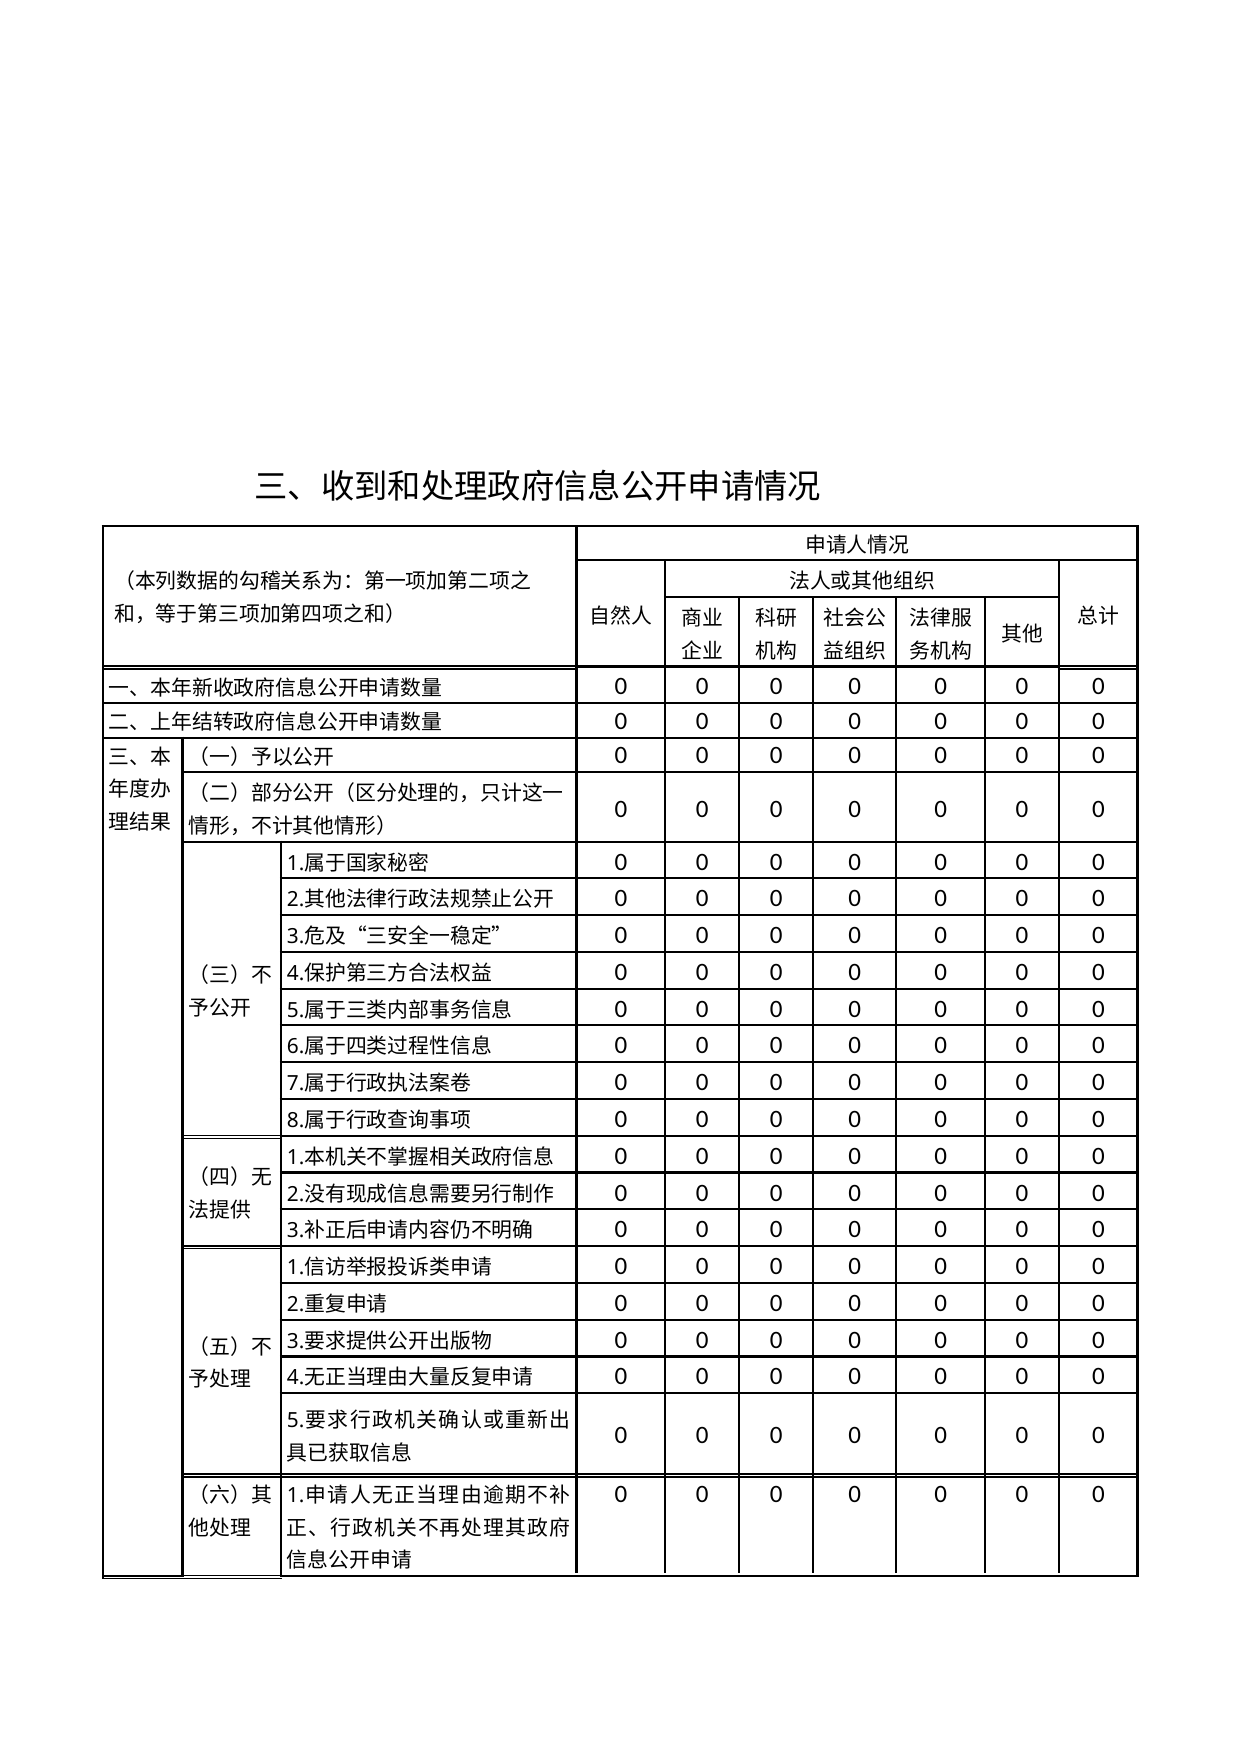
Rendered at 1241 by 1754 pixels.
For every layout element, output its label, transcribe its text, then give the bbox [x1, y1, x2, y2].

table_cell 0 [578, 1026, 664, 1061]
table_cell 0 [897, 1210, 984, 1245]
table_cell 0 [666, 953, 738, 988]
table_cell 0 [1060, 990, 1136, 1024]
table_cell 总计 [1060, 561, 1136, 665]
table_cell 0 [666, 879, 738, 914]
table_cell 0 [578, 953, 664, 988]
table_cell 0 [814, 1174, 895, 1208]
table_cell 0 [986, 1394, 1058, 1473]
table_cell 0 [666, 990, 738, 1024]
table_cell 0 [578, 704, 664, 737]
table_cell 0 [986, 1358, 1058, 1392]
table_cell 0 [897, 1137, 984, 1171]
table_cell 7.属于行政执法案卷 [282, 1063, 575, 1098]
table_cell 0 [986, 916, 1058, 951]
table_cell 0 [986, 1063, 1058, 1098]
table_cell 0 [578, 916, 664, 951]
table_cell 自然人 [578, 561, 664, 665]
table_cell 0 [740, 953, 812, 988]
table_cell 科研 机构 [740, 598, 812, 665]
table_cell 0 [578, 1137, 664, 1171]
table_cell 4.无正当理由大量反复申请 [282, 1358, 575, 1392]
table_cell 0 [897, 739, 984, 771]
table_cell 0 [897, 1247, 984, 1282]
table_cell 0 [1060, 1137, 1136, 1171]
table_cell 0 [1060, 704, 1136, 737]
table_cell 4.保护第三方合法权益 [282, 953, 575, 988]
table_cell 0 [986, 843, 1058, 877]
table_cell 0 [897, 1394, 984, 1473]
table_cell 0 [666, 1247, 738, 1282]
table_cell 其他 [986, 598, 1058, 665]
table_cell 0 [578, 773, 664, 841]
table_cell 0 [740, 1321, 812, 1355]
table_cell 8.属于行政查询事项 [282, 1100, 575, 1135]
table_cell 0 [578, 1063, 664, 1098]
table_cell 0 [1060, 1284, 1136, 1318]
table_cell 0 [814, 1394, 895, 1473]
table_cell 0 [666, 1063, 738, 1098]
table_cell 0 [666, 1284, 738, 1318]
table_cell 0 [578, 1100, 664, 1135]
table_cell 1.申请人无正当理由逾期不补正、行政机关不再处理其政府信息公开申请 [282, 1478, 576, 1575]
table_cell 0 [986, 1321, 1058, 1355]
table_cell 0 [740, 668, 812, 702]
table_cell 0 [740, 773, 812, 841]
table_cell 0 [897, 1284, 984, 1318]
table_cell 6.属于四类过程性信息 [282, 1026, 575, 1061]
table_cell 0 [666, 1358, 738, 1392]
table_cell 0 [986, 704, 1058, 737]
table_cell 0 [985, 1478, 1059, 1575]
table_cell 法人或其他组织 [666, 561, 1058, 596]
table_cell 0 [666, 668, 738, 702]
table_cell 0 [813, 1478, 896, 1575]
table_cell 三、本年度办理结果 [104, 739, 181, 1575]
table_cell 0 [814, 1284, 895, 1318]
table_cell 0 [1060, 1358, 1136, 1392]
table_cell 0 [1060, 1174, 1136, 1208]
table_cell 0 [814, 1100, 895, 1135]
table_cell 0 [578, 990, 664, 1024]
table_cell 0 [578, 739, 664, 771]
table_cell 0 [1060, 1026, 1136, 1061]
table_cell 0 [814, 843, 895, 877]
table_cell （二）部分公开（区分处理的，只计这一情形，不计其他情形） [184, 773, 575, 841]
table_cell 0 [814, 668, 895, 702]
table_cell 2.没有现成信息需要另行制作 [282, 1174, 575, 1208]
table_cell 0 [986, 879, 1058, 914]
table_cell 0 [578, 1247, 664, 1282]
table_cell 0 [986, 1137, 1058, 1171]
table_cell 0 [740, 1358, 812, 1392]
table_cell 0 [897, 773, 984, 841]
table_cell 5.要求行政机关确认或重新出具已获取信息 [282, 1394, 575, 1473]
table_cell 0 [740, 1100, 812, 1135]
table_cell 0 [740, 916, 812, 951]
table_cell 0 [740, 1284, 812, 1318]
table_cell 0 [986, 1210, 1058, 1245]
table_cell 0 [1060, 843, 1136, 877]
table_cell 0 [897, 704, 984, 737]
table_cell 0 [897, 1358, 984, 1392]
table_cell 0 [666, 1321, 738, 1355]
table_cell 0 [740, 1026, 812, 1061]
table_cell 0 [666, 1100, 738, 1135]
table_cell 0 [666, 739, 738, 771]
table_cell 3.危及“三安全一稳定” [282, 916, 575, 951]
table_cell 0 [578, 1394, 664, 1473]
table_cell 0 [814, 1321, 895, 1355]
table_cell 一、本年新收政府信息公开申请数量 [104, 670, 575, 702]
table_cell 0 [1060, 1247, 1136, 1282]
table_cell 0 [578, 879, 664, 914]
table_header 申请人情况 [578, 527, 1136, 559]
table_cell 0 [897, 1100, 984, 1135]
table_cell 商业 企业 [666, 598, 738, 665]
table_cell 0 [578, 843, 664, 877]
table_cell （六）其他处理 [184, 1478, 280, 1575]
table_cell 0 [578, 1284, 664, 1318]
table_cell 0 [986, 668, 1058, 702]
table_cell 0 [814, 704, 895, 737]
table_cell 0 [897, 1174, 984, 1208]
table_cell 0 [986, 953, 1058, 988]
table_cell 0 [814, 879, 895, 914]
table_cell 0 [740, 843, 812, 877]
table_cell 0 [897, 843, 984, 877]
table_cell 0 [740, 990, 812, 1024]
table_cell 0 [665, 1478, 739, 1575]
table_cell 0 [666, 1137, 738, 1171]
table_cell 0 [740, 1137, 812, 1171]
table_cell 0 [740, 1247, 812, 1282]
table_cell 0 [897, 990, 984, 1024]
table_cell 0 [814, 1063, 895, 1098]
table_cell 0 [1060, 1321, 1136, 1355]
table_cell 0 [666, 1174, 738, 1208]
table_cell 1.属于国家秘密 [282, 843, 575, 877]
table_cell 0 [1060, 739, 1136, 771]
table_cell 0 [1060, 879, 1136, 914]
table_cell 0 [814, 990, 895, 1024]
table_cell 0 [814, 1137, 895, 1171]
table_cell 2.其他法律行政法规禁止公开 [282, 879, 575, 914]
table_cell 5.属于三类内部事务信息 [282, 990, 575, 1024]
table_cell 0 [986, 1026, 1058, 1061]
table_cell 0 [666, 1394, 738, 1473]
table_cell 1.本机关不掌握相关政府信息 [282, 1137, 575, 1171]
table_cell 0 [578, 1174, 664, 1208]
table_cell 0 [986, 1247, 1058, 1282]
table_cell 0 [578, 668, 664, 702]
table_cell 0 [666, 1210, 738, 1245]
table_cell 0 [666, 773, 738, 841]
table_cell 0 [897, 879, 984, 914]
table_cell 0 [897, 953, 984, 988]
table_cell 0 [666, 704, 738, 737]
table_cell 0 [1060, 1394, 1136, 1473]
table_cell 3.要求提供公开出版物 [282, 1321, 575, 1355]
table_cell 0 [740, 1394, 812, 1473]
table_cell 0 [814, 739, 895, 771]
table_cell 0 [666, 916, 738, 951]
table_cell 0 [666, 843, 738, 877]
table_cell （一）予以公开 [184, 739, 575, 771]
table_cell 0 [740, 1174, 812, 1208]
table_cell 0 [814, 916, 895, 951]
table_cell （四）无法提供 [184, 1139, 280, 1245]
table_cell 社会公益组织 [814, 598, 895, 665]
table_cell 0 [578, 1210, 664, 1245]
table_cell 0 [896, 1478, 985, 1575]
table_header （本列数据的勾稽关系为：第一项加第二项之和，等于第三项加第四项之和） [104, 527, 575, 665]
table_cell 0 [897, 1063, 984, 1098]
table_cell 0 [986, 1174, 1058, 1208]
table_cell 0 [986, 990, 1058, 1024]
table_cell 0 [897, 1321, 984, 1355]
table_cell 0 [897, 916, 984, 951]
table_cell 0 [897, 1026, 984, 1061]
table_cell 0 [1060, 1210, 1136, 1245]
table_cell 二、上年结转政府信息公开申请数量 [104, 704, 575, 737]
table_cell 0 [740, 739, 812, 771]
table_cell 0 [578, 1321, 664, 1355]
table_cell 0 [740, 1063, 812, 1098]
text 三、收到和处理政府信息公开申请情况 [187, 460, 1053, 508]
table_cell 0 [814, 1358, 895, 1392]
table_cell 0 [1060, 916, 1136, 951]
table_cell 0 [666, 1026, 738, 1061]
table_cell 0 [1060, 953, 1136, 988]
table_cell 0 [986, 739, 1058, 771]
table_cell 0 [1060, 670, 1136, 702]
table_cell （三）不予公开 [184, 843, 280, 1135]
table_cell 0 [739, 1478, 813, 1575]
table_cell 0 [1059, 1478, 1136, 1575]
table_cell 2.重复申请 [282, 1284, 575, 1318]
table_cell 0 [740, 704, 812, 737]
table_cell 0 [814, 1026, 895, 1061]
table_cell 0 [986, 1284, 1058, 1318]
table_cell 0 [1060, 1063, 1136, 1098]
table_cell 法律服务机构 [897, 598, 984, 665]
table_cell 0 [1060, 773, 1136, 841]
table_cell （五）不予处理 [184, 1249, 280, 1473]
table_cell 0 [740, 1210, 812, 1245]
table_cell 3.补正后申请内容仍不明确 [282, 1210, 575, 1245]
table_cell 0 [814, 773, 895, 841]
table_cell 0 [740, 879, 812, 914]
table_cell 0 [578, 1358, 664, 1392]
table_cell 0 [897, 668, 984, 702]
table_cell 0 [986, 773, 1058, 841]
table_cell 0 [814, 1247, 895, 1282]
table_cell 0 [1060, 1100, 1136, 1135]
table_cell 0 [576, 1478, 665, 1575]
table_cell 1.信访举报投诉类申请 [282, 1247, 575, 1282]
table_cell 0 [814, 953, 895, 988]
table_cell 0 [986, 1100, 1058, 1135]
table_cell 0 [814, 1210, 895, 1245]
